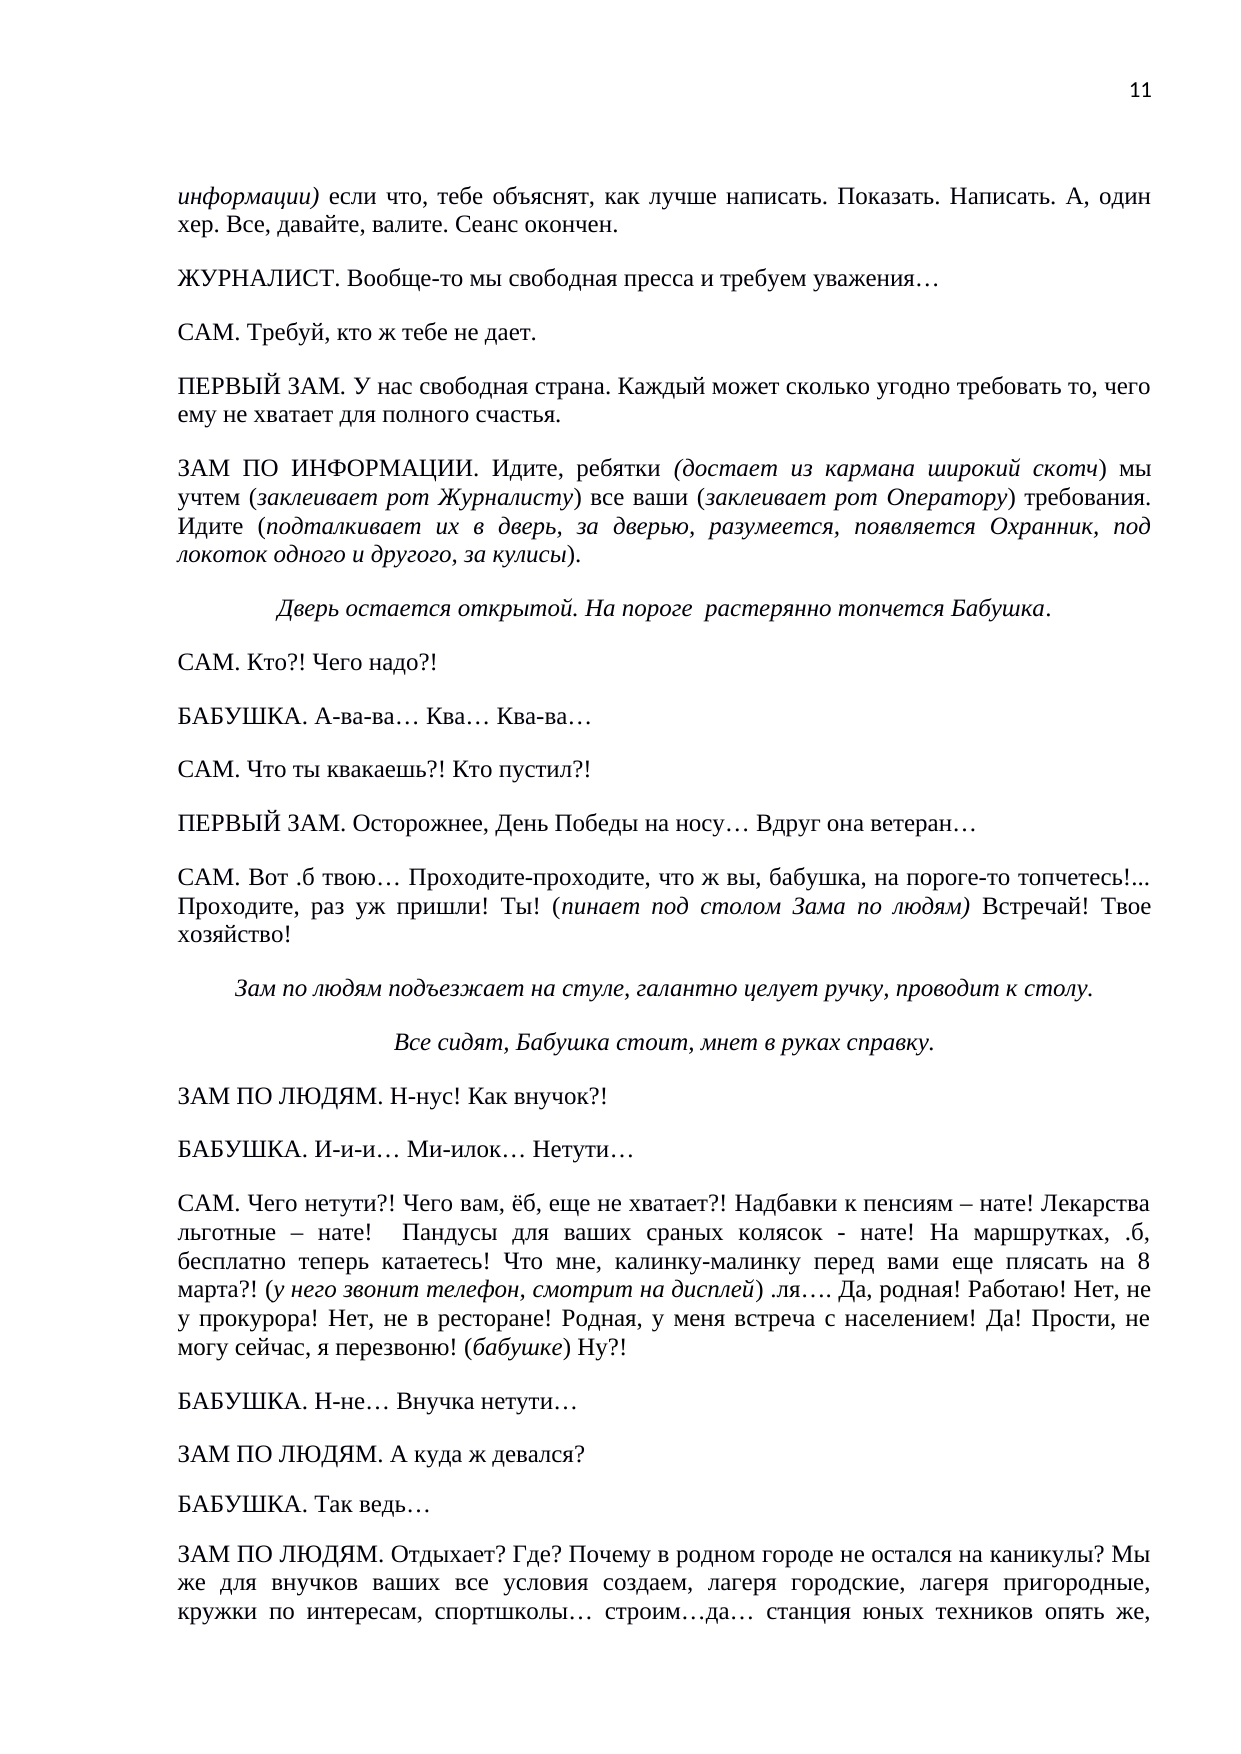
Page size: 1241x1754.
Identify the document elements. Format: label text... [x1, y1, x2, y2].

text Дверь остается открытой. На пороге растерянно топчется Бабушка. [177, 593, 1152, 622]
text БАБУШКА. Так ведь… [177, 1489, 1152, 1518]
text САМ. Кто?! Чего надо?! [177, 647, 1152, 676]
text БАБУШКА. И-и-и… Ми-илок… Нетути… [177, 1134, 1152, 1163]
text ЗАМ ПО ЛЮДЯМ. А куда ж девался? [177, 1439, 1152, 1468]
text ПЕРВЫЙ ЗАМ. Осторожнее, День Победы на носу… Вдруг она ветеран… [177, 808, 1152, 837]
text Зам по людям подъезжает на стуле, галантно целует ручку, проводит к столу. [177, 973, 1152, 1002]
text САМ. Что ты квакаешь?! Кто пустил?! [177, 754, 1152, 783]
text ЗАМ ПО ЛЮДЯМ. Н-нус! Как внучок?! [177, 1081, 1152, 1109]
text САМ. Требуй, кто ж тебе не дает. [177, 317, 1152, 346]
text ЖУРНАЛИСТ. Вообще-то мы свободная пресса и требуем уважения… [177, 263, 1152, 292]
text БАБУШКА. Н-не… Внучка нетути… [177, 1386, 1152, 1414]
text ЗАМ ПО ИНФОРМАЦИИ. Идите, ребятки (достает из кармана широкий скотч) мы учтем (заклеивает рот Журналисту) все ваши (заклеивает рот Оператору) требования. Идите (подталкивает их в дверь, за дверью, разумеется, появляется Охранник, под локоток одного и другого, за кулисы). [177, 453, 1152, 568]
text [177, 1539, 1152, 1625]
text САМ. Вот .б твою… Проходите-проходите, что ж вы, бабушка, на пороге-то топчетесь!... Проходите, раз уж пришли! Ты! (пинает под столом Зама по людям) Встречай! Твое хозяйство! [177, 862, 1152, 948]
text Все сидят, Бабушка стоит, мнет в руках справку. [177, 1027, 1152, 1056]
text САМ. Чего нетути?! Чего вам, ёб, еще не хватает?! Надбавки к пенсиям – нате! Лекарства льготные – нате! Пандусы для ваших сраных колясок - нате! На маршрутках, .б, бесплатно теперь катаетесь! Что мне, калинку-малинку перед вами еще плясать на 8 марта?! (у него звонит телефон, смотрит на дисплей) .ля…. Да, родная! Работаю! Нет, не у прокурора! Нет, не в ресторане! Родная, у меня встреча с населением! Да! Прости, не могу сейчас, я перезвоню! (бабушке) Ну?! [177, 1188, 1152, 1361]
text БАБУШКА. А-ва-ва… Ква… Ква-ва… [177, 701, 1152, 729]
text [177, 181, 1152, 238]
text ПЕРВЫЙ ЗАМ. У нас свободная страна. Каждый может сколько угодно требовать то, чего ему не хватает для полного счастья. [177, 371, 1152, 428]
